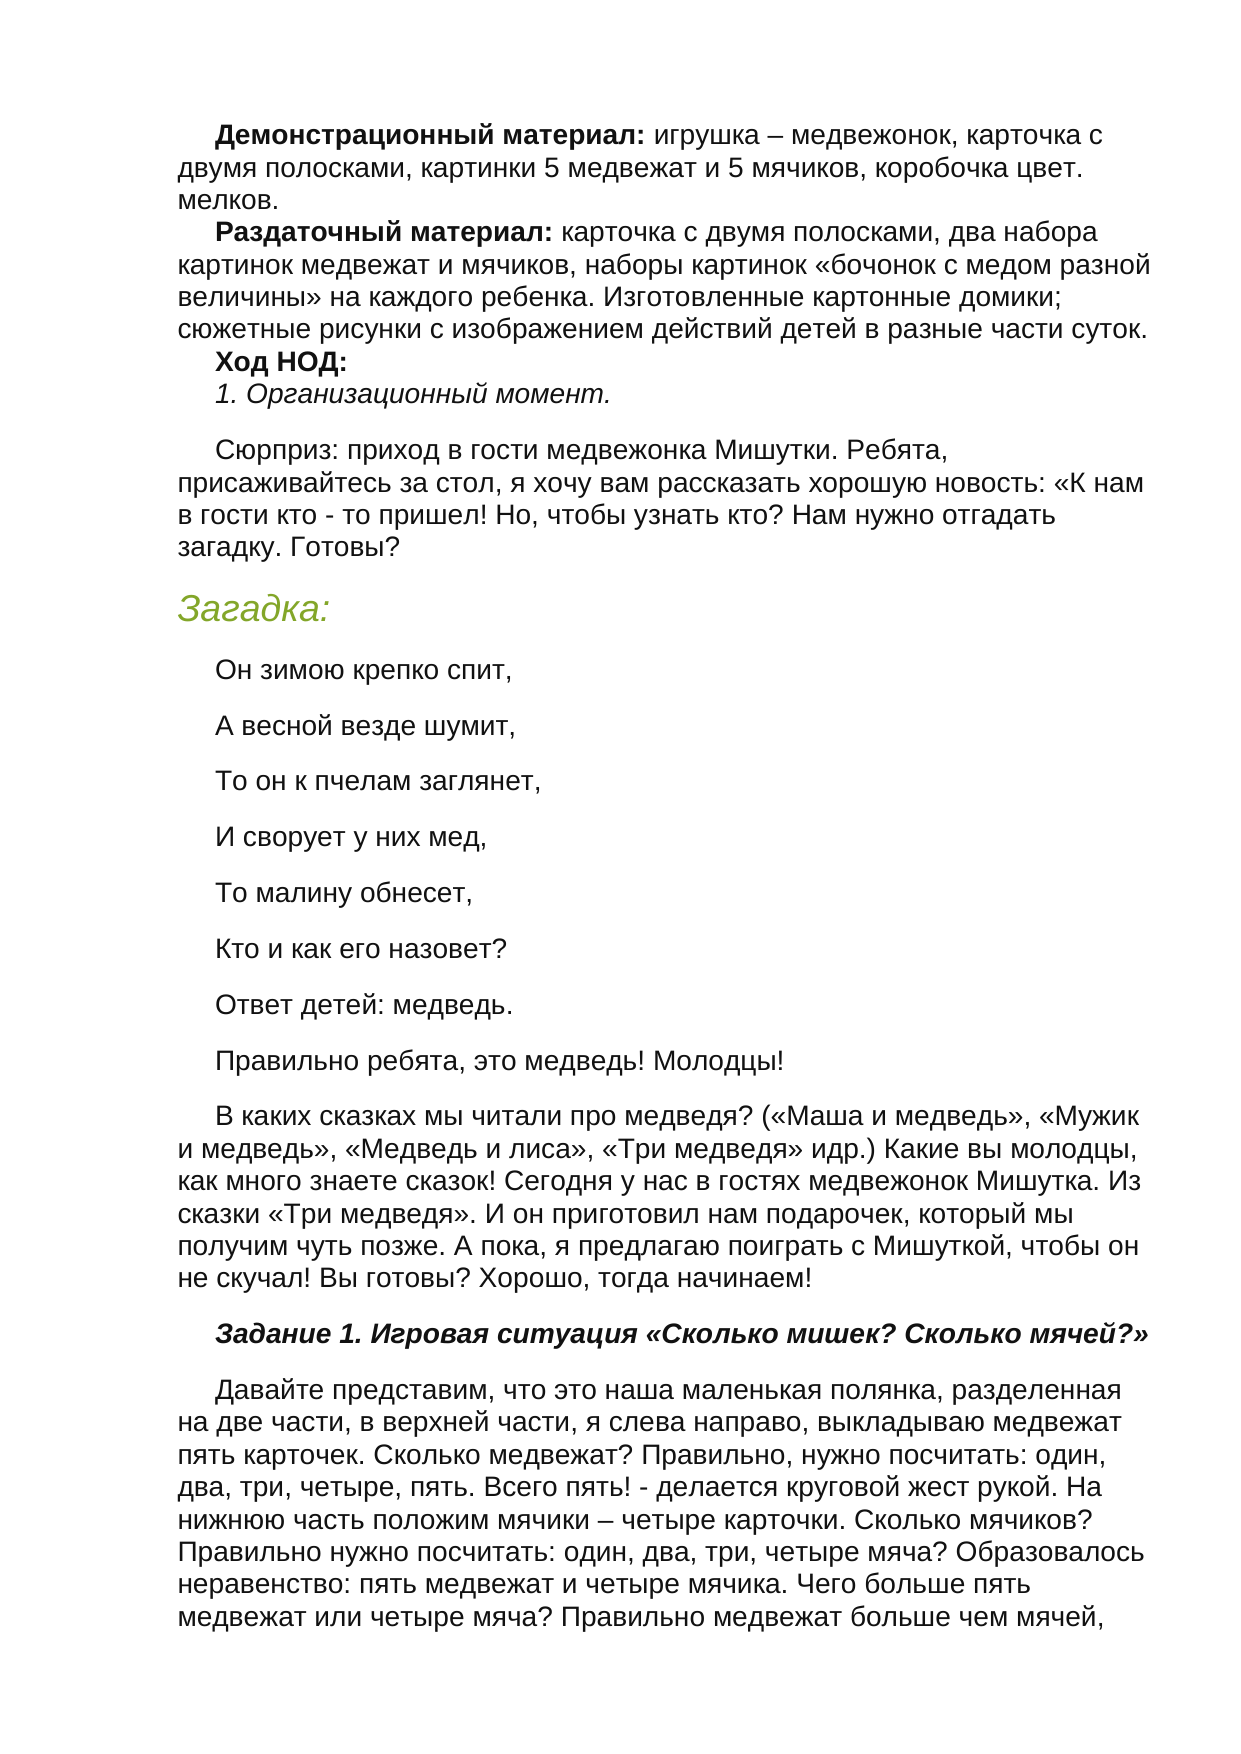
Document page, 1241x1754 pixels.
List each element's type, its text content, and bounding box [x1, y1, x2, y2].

text То малину обнесет, [177, 876, 1152, 908]
text Раздаточный материал: карточка с двумя полосками, два набора картинок медвежат и мячиков, наборы картинок «бочонок с медом разной величины» на каждого ребенка. Изготовленные картонные домики; сюжетные рисунки с изображением действий детей в разные части суток. [177, 215, 1152, 345]
subtitle Загадка: [177, 586, 1152, 629]
text Ход НОД: [177, 345, 1152, 377]
text Он зимою крепко спит, [177, 653, 1152, 685]
text То он к пчелам заглянет, [177, 764, 1152, 797]
text 1. Организационный момент. [177, 377, 1152, 410]
text А весной везде шумит, [177, 708, 1152, 741]
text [177, 1373, 1152, 1632]
text Сюрприз: приход в гости медвежонка Мишутки. Ребята, присаживайтесь за стол, я хочу вам рассказать хорошую новость: «К нам в гости кто - то пришел! Но, чтобы узнать кто? Нам нужно отгадать загадку. Готовы? [177, 433, 1152, 563]
text Задание 1. Игровая ситуация «Сколько мишек? Сколько мячей?» [177, 1317, 1152, 1349]
text Ответ детей: медведь. [177, 988, 1152, 1020]
text И сворует у них мед, [177, 820, 1152, 853]
text Правильно ребята, это медведь! Молодцы! [177, 1043, 1152, 1076]
text В каких сказках мы читали про медведя? («Маша и медведь», «Мужик и медведь», «Медведь и лиса», «Три медведя» идр.) Какие вы молодцы, как много знаете сказок! Сегодня у нас в гостях медвежонок Мишутка. Из сказки «Три медведя». И он приготовил нам подарочек, который мы получим чуть позже. А пока, я предлагаю поиграть с Мишуткой, чтобы он не скучал! Вы готовы? Хорошо, тогда начинаем! [177, 1099, 1152, 1294]
text Кто и как его назовет? [177, 932, 1152, 964]
text Демонстрационный материал: игрушка – медвежонок, карточка с двумя полосками, картинки 5 медвежат и 5 мячиков, коробочка цвет. мелков. [177, 118, 1152, 215]
